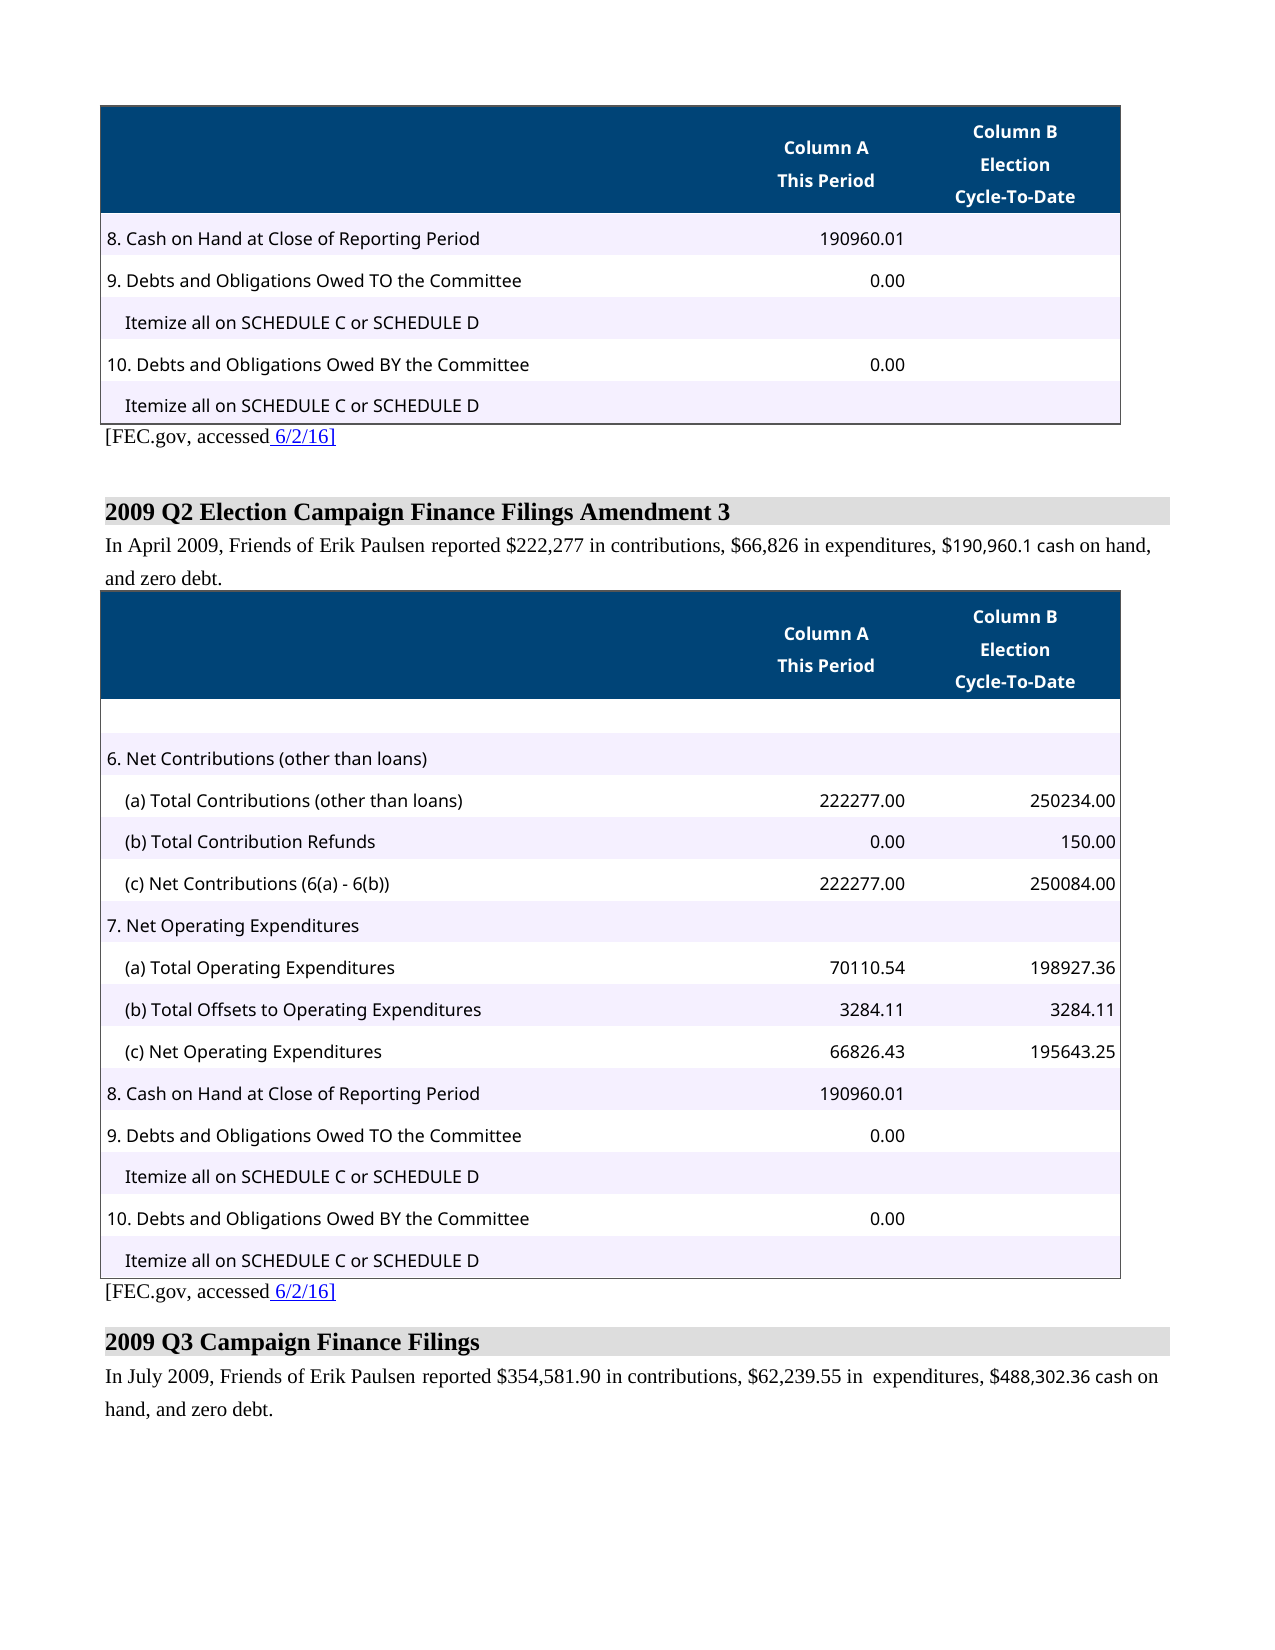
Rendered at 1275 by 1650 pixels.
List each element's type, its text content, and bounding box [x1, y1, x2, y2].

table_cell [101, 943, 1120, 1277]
text In April 2009, Friends of Erik Paulsen reported $222,277 in contributions, $66,826 in expenditures, $190,960.1 cash on hand, and zero debt. [105, 525, 1170, 590]
text 2009 Q3 Campaign Finance Filings [105, 1327, 1170, 1356]
text [FEC.gov, accessed 6/2/16] [105, 1279, 1170, 1303]
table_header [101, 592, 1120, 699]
text In July 2009, Friends of Erik Paulsen reported $354,581.90 in contributions, $62,239.55 in expenditures, $488,302.36 cash on hand, and zero debt. [105, 1356, 1170, 1421]
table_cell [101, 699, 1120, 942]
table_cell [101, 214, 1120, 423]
text [FEC.gov, accessed 6/2/16] [105, 424, 1170, 448]
text 2009 Q2 Election Campaign Finance Filings Amendment 3 [105, 497, 1170, 525]
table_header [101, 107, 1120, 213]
